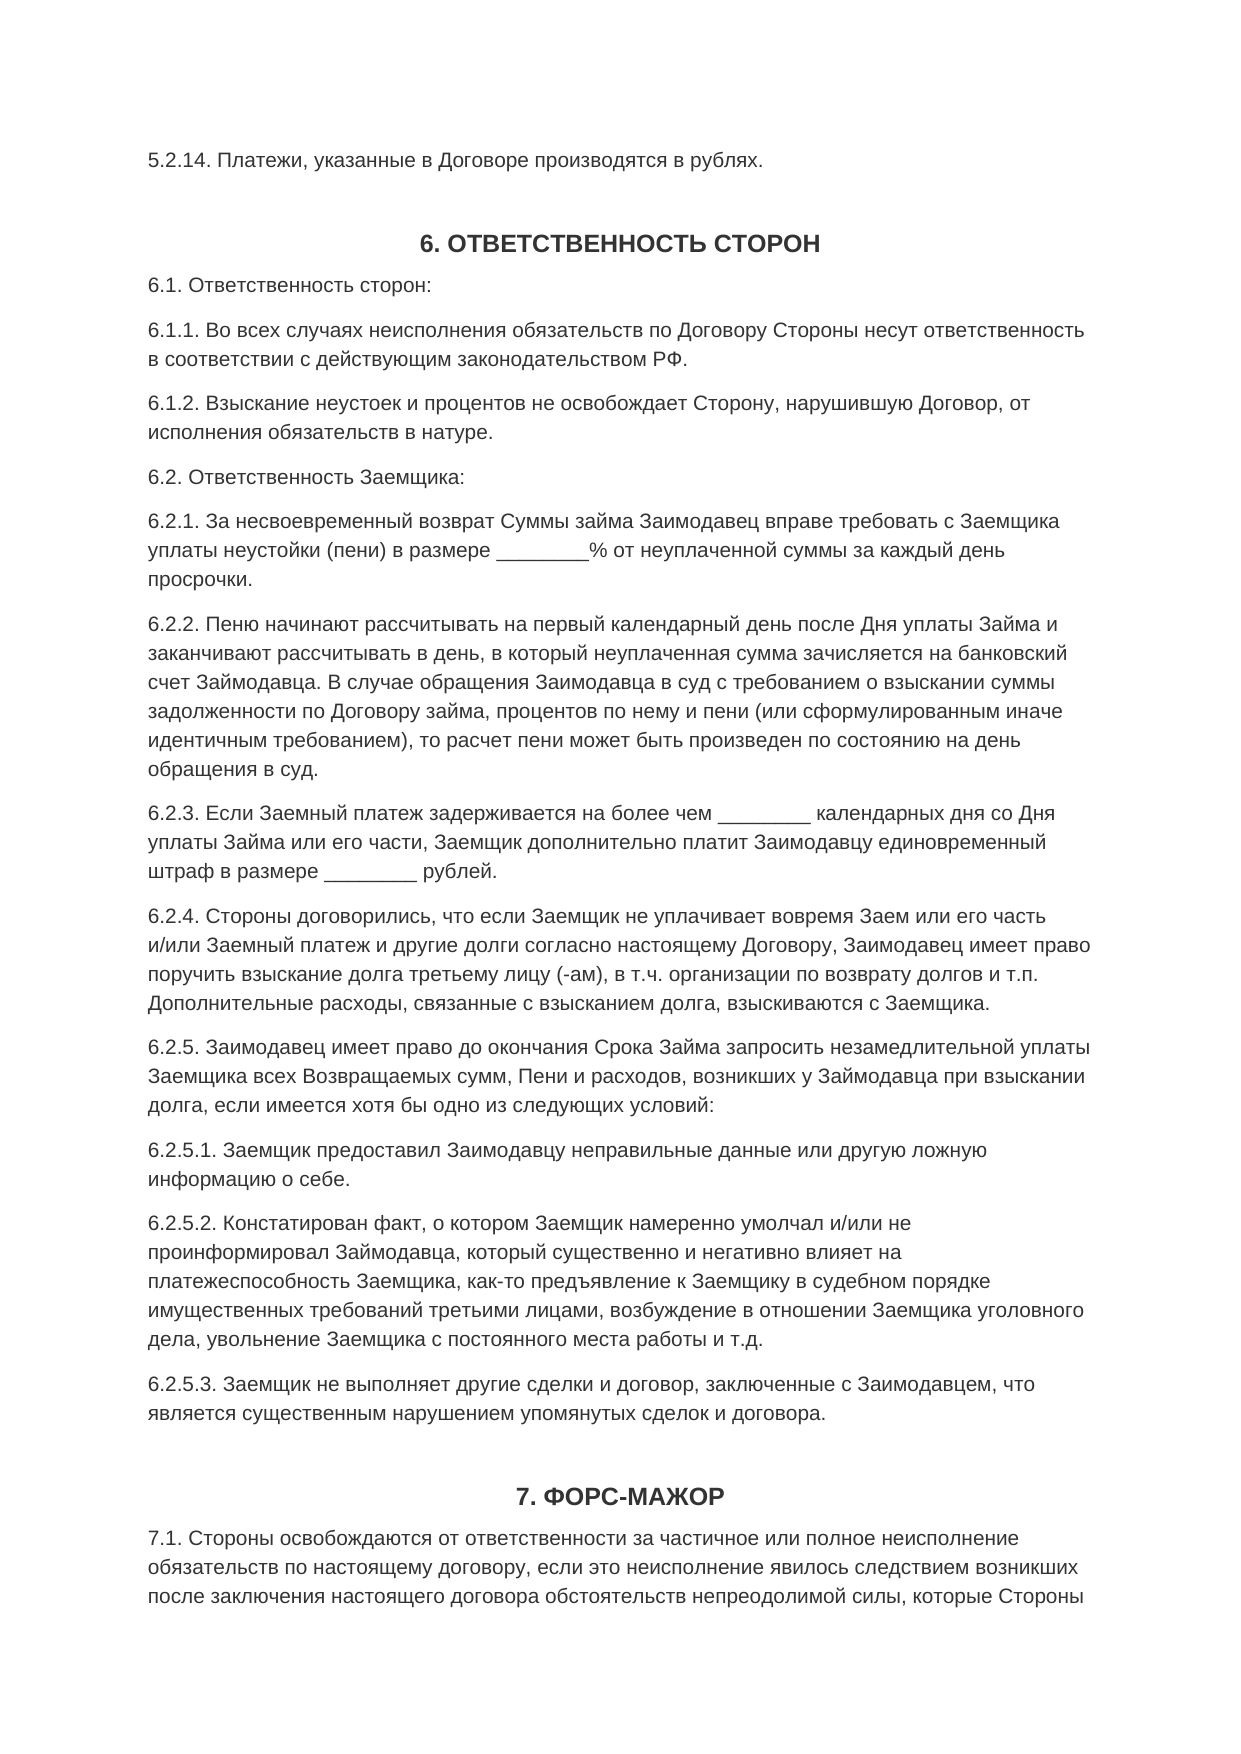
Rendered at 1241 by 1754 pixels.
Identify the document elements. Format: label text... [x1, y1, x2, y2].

text 5.2.14. Платежи, указанные в Договоре производятся в рублях. [148, 148, 1092, 172]
text 6.1.2. Взыскание неустоек и процентов не освобождает Сторону, нарушившую Договор, от исполнения обязательств в натуре. [148, 391, 1092, 444]
text 6.2.1. За несвоевременный возврат Суммы займа Заимодавец вправе требовать с Заемщика уплаты неустойки (пени) в размере ________% от неуплаченной суммы за каждый день просрочки. [148, 509, 1092, 591]
text 6.1.1. Во всех случаях неисполнения обязательств по Договору Стороны несут ответственность в соответствии с действующим законодательством РФ. [148, 318, 1092, 371]
text 6. ОТВЕТСТВЕННОСТЬ СТОРОН [148, 229, 1092, 257]
text 6.2.2. Пеню начинают рассчитывать на первый календарный день после Дня уплаты Займа и заканчивают рассчитывать в день, в который неуплаченная сумма зачисляется на банковский счет Займодавца. В случае обращения Заимодавца в суд с требованием о взыскании суммы задолженности по Договору займа, процентов по нему и пени (или сформулированным иначе идентичным требованием), то расчет пени может быть произведен по состоянию на день обращения в суд. [148, 612, 1092, 781]
text 6.1. Ответственность сторон: [148, 273, 1092, 297]
text 6.2.5.3. Заемщик не выполняет другие сделки и договор, заключенные с Заимодавцем, что является существенным нарушением упомянутых сделок и договора. [148, 1372, 1092, 1424]
text 6.2.4. Стороны договорились, что если Заемщик не уплачивает вовремя Заем или его часть и/или Заемный платеж и другие долги согласно настоящему Договору, Заимодавец имеет право поручить взыскание долга третьему лицу (-ам), в т.ч. организации по возврату долгов и т.п. Дополнительные расходы, связанные с взысканием долга, взыскиваются с Заемщика. [148, 904, 1092, 1014]
text 7. ФОРС-МАЖОР [148, 1482, 1092, 1510]
text 6.2.3. Если Заемный платеж задерживается на более чем ________ календарных дня со Дня уплаты Займа или его части, Заемщик дополнительно платит Заимодавцу единовременный штраф в размере ________ рублей. [148, 801, 1092, 883]
text 6.2.5. Заимодавец имеет право до окончания Срока Займа запросить незамедлительной уплаты Заемщика всех Возвращаемых сумм, Пени и расходов, возникших у Займодавца при взыскании долга, если имеется хотя бы одно из следующих условий: [148, 1035, 1092, 1117]
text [148, 1526, 1092, 1608]
text 6.2.5.1. Заемщик предоставил Заимодавцу неправильные данные или другую ложную информацию о себе. [148, 1138, 1092, 1191]
text 6.2. Ответственность Заемщика: [148, 465, 1092, 489]
text 6.2.5.2. Констатирован факт, о котором Заемщик намеренно умолчал и/или не проинформировал Займодавца, который существенно и негативно влияет на платежеспособность Заемщика, как-то предъявление к Заемщику в судебном порядке имущественных требований третьими лицами, возбуждение в отношении Заемщика уголовного дела, увольнение Заемщика с постоянного места работы и т.д. [148, 1211, 1092, 1351]
